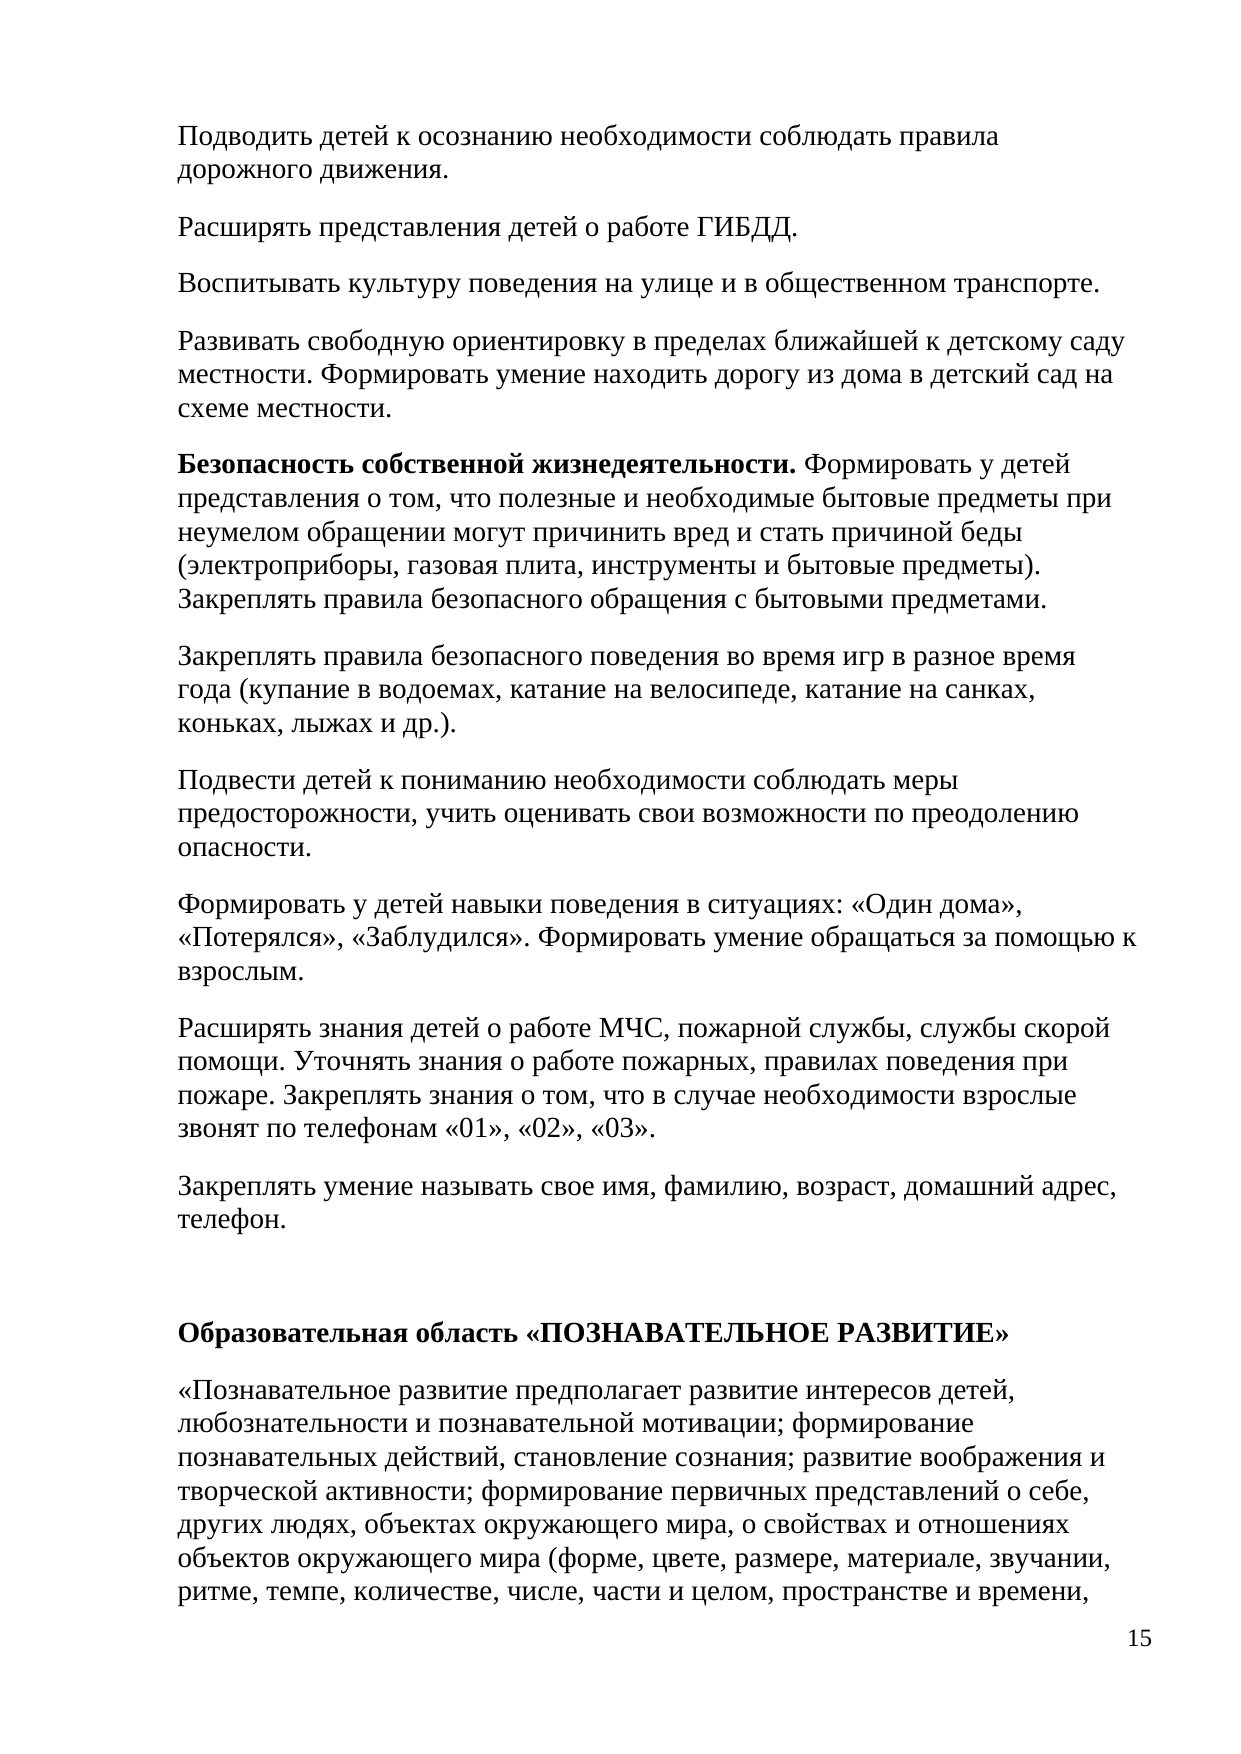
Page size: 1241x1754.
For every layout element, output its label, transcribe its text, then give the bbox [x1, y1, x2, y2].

text Воспитывать культуру поведения на улице и в общественном транспорте. [177, 266, 1137, 299]
text Образовательная область «ПОЗНАВАТЕЛЬНОЕ РАЗВИТИЕ» [177, 1315, 1137, 1349]
text Безопасность собственной жизнедеятельности. Формировать у детей представления о том, что полезные и необходимые бытовые предметы при неумелом обращении могут причинить вред и стать причиной беды (электроприборы, газовая плита, инструменты и бытовые предметы). Закреплять правила безопасного обращения с бытовыми предметами. [177, 447, 1137, 614]
text Подводить детей к осознанию необходимости соблюдать правила дорожного движения. [177, 118, 1137, 185]
text Формировать у детей навыки поведения в ситуациях: «Один дома», «Потерялся», «Заблудился». Формировать умение обращаться за помощью к взрослым. [177, 886, 1137, 987]
text Расширять знания детей о работе МЧС, пожарной службы, службы скорой помощи. Уточнять знания о работе пожарных, правилах поведения при пожаре. Закреплять знания о том, что в случае необходимости взрослые звонят по телефонам «01», «02», «03». [177, 1010, 1137, 1144]
text Подвести детей к пониманию необходимости соблюдать меры предосторожности, учить оценивать свои возможности по преодолению опасности. [177, 762, 1137, 862]
text Расширять представления детей о работе ГИБДД. [177, 209, 1137, 242]
text Закреплять умение называть свое имя, фамилию, возраст, домашний адрес, телефон. [177, 1168, 1137, 1235]
text Закреплять правила безопасного поведения во время игр в разное время года (купание в водоемах, катание на велосипеде, катание на санках, коньках, лыжах и др.). [177, 638, 1137, 738]
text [177, 1372, 1137, 1607]
text Развивать свободную ориентировку в пределах ближайшей к детскому саду местности. Формировать умение находить дорогу из дома в детский сад на схеме местности. [177, 323, 1137, 423]
